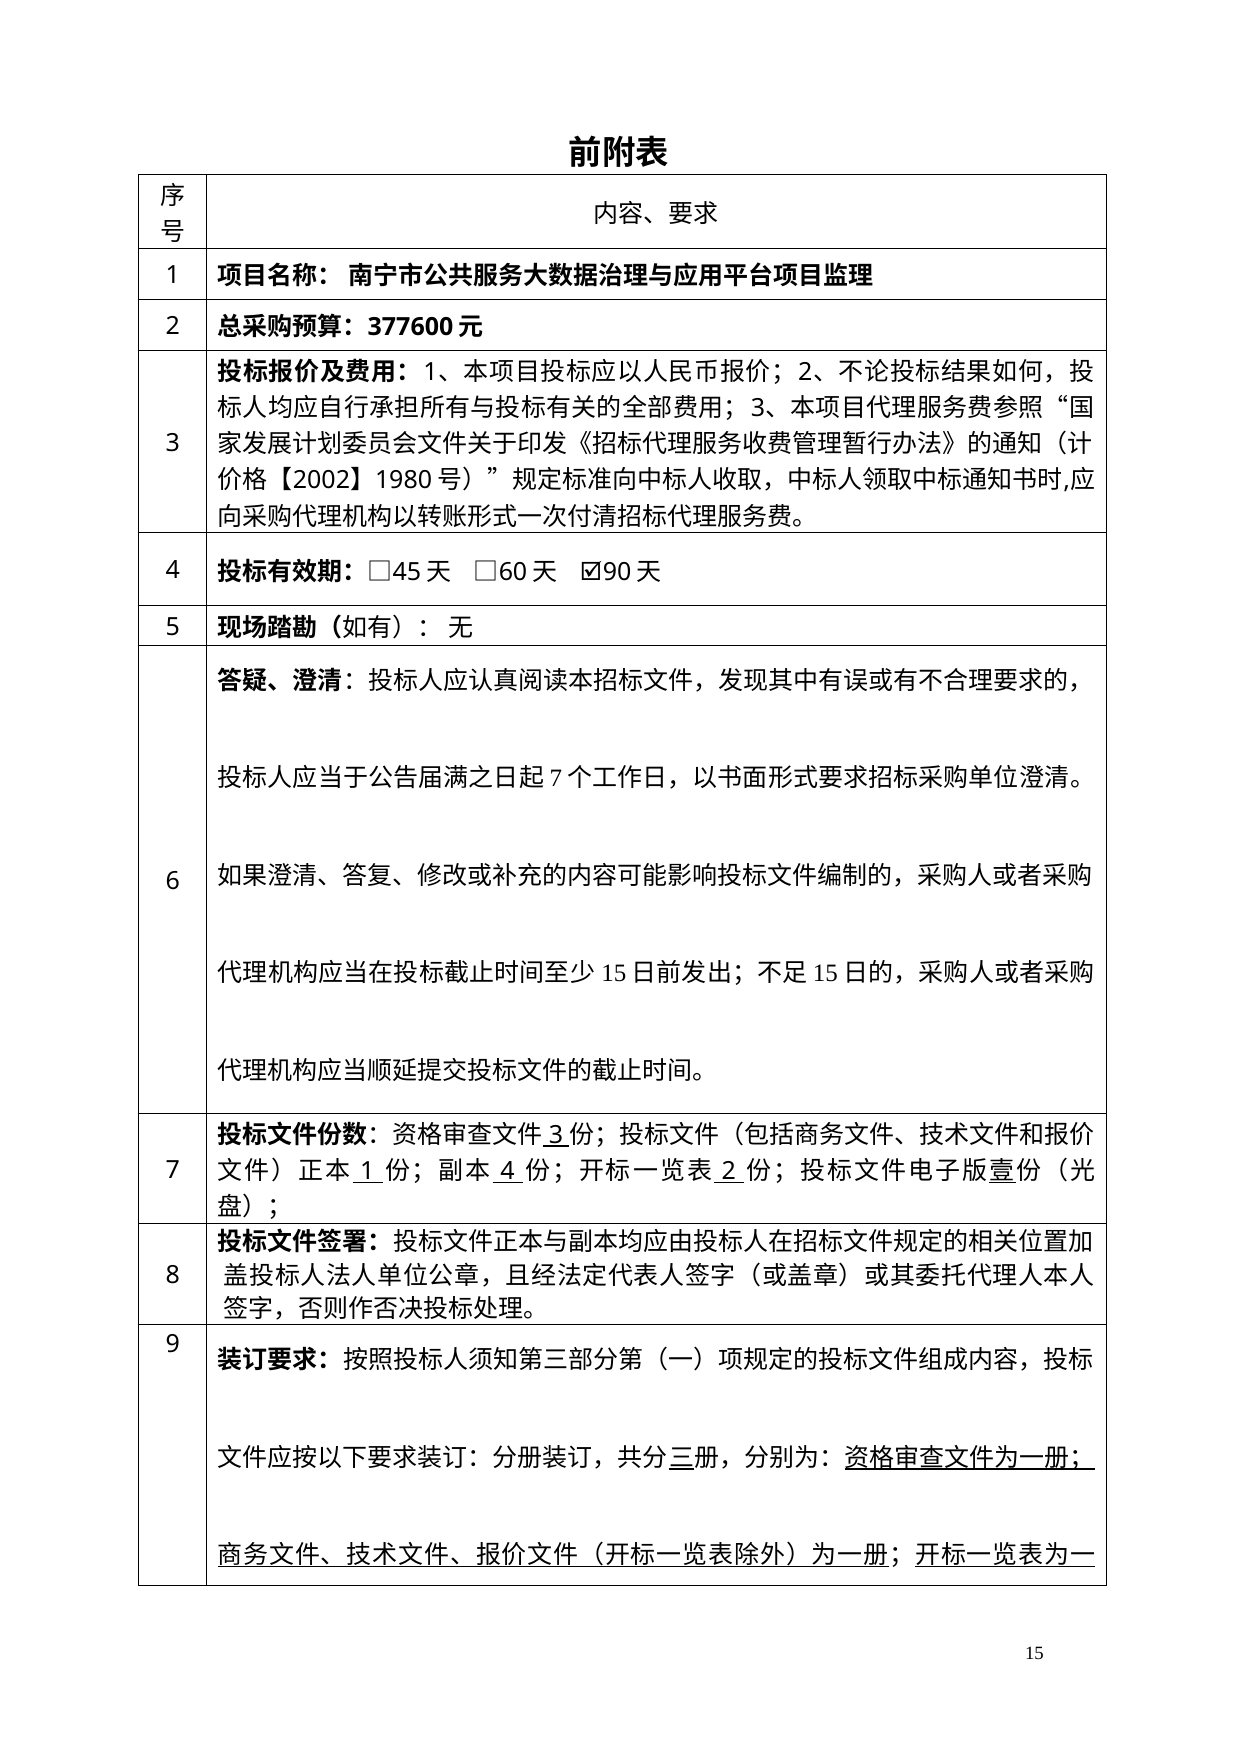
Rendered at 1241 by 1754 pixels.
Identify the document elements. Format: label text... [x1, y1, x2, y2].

table_cell 4 [139, 533, 206, 605]
text 前附表 [150, 126, 1087, 174]
table_cell 现场踏勘（如有）： 无 [207, 606, 1106, 645]
table_cell 9 [139, 1325, 206, 1585]
table_cell 2 [139, 300, 206, 350]
table_cell 总采购预算：377600元 [207, 300, 1106, 350]
table_cell 8 [139, 1224, 206, 1324]
table_cell 5 [139, 606, 206, 645]
table_cell 6 [139, 646, 206, 1113]
table_cell 投标有效期：□45天 □60天 90天 [207, 533, 1106, 605]
table_cell 答疑、澄清：投标人应认真阅读本招标文件，发现其中有误或有不合理要求的，投标人应当于公告届满之日起7个工作日，以书面形式要求招标采购单位澄清。如果澄清、答复、修改或补充的内容可能影响投标文件编制的，采购人或者采购代理机构应当在投标截止时间至少15日前发出；不足15日的，采购人或者采购代理机构应当顺延提交投标文件的截止时间。 [207, 646, 1106, 1113]
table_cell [207, 1325, 1106, 1585]
table_cell 7 [139, 1114, 206, 1223]
table_cell 3 [139, 351, 206, 532]
table_cell 投标报价及费用：1、本项目投标应以人民币报价；2、不论投标结果如何，投标人均应自行承担所有与投标有关的全部费用；3、本项目代理服务费参照“国家发展计划委员会文件关于印发《招标代理服务收费管理暂行办法》的通知（计价格【2002】1980号）”规定标准向中标人收取，中标人领取中标通知书时,应向采购代理机构以转账形式一次付清招标代理服务费。 [207, 351, 1106, 532]
table_header 序号 [139, 175, 206, 248]
table_cell 项目名称： 南宁市公共服务大数据治理与应用平台项目监理 [207, 249, 1106, 299]
table_header 内容、要求 [207, 175, 1106, 248]
table_cell 投标文件签署：投标文件正本与副本均应由投标人在招标文件规定的相关位置加盖投标人法人单位公章，且经法定代表人签字（或盖章）或其委托代理人本人签字，否则作否决投标处理。 [207, 1224, 1106, 1324]
table_cell 1 [139, 249, 206, 299]
table_cell 投标文件份数：资格审查文件 3 份；投标文件（包括商务文件、技术文件和报价文件）正本 1 份；副本 4 份；开标一览表 2 份；投标文件电子版壹份（光盘）； [207, 1114, 1106, 1223]
